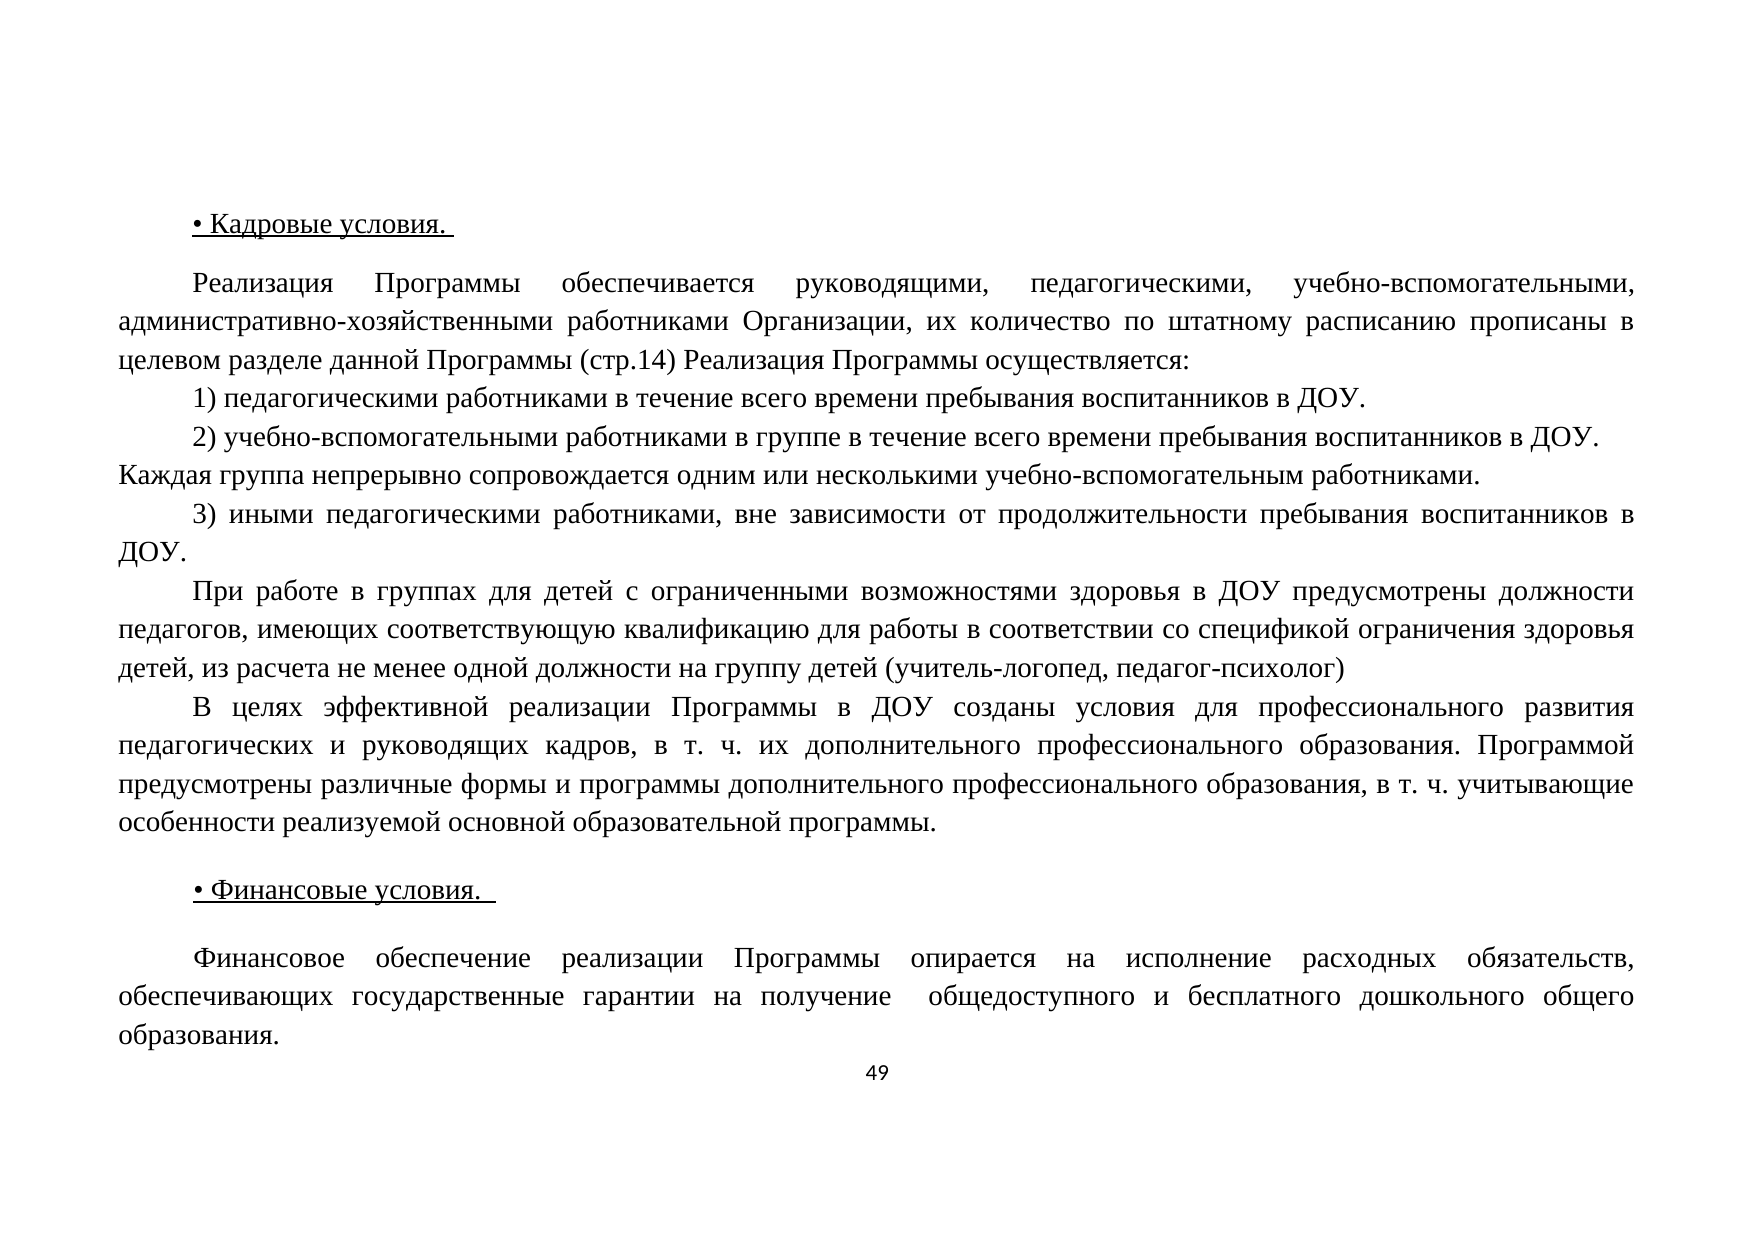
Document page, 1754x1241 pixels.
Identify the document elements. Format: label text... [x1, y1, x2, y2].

text Финансовое обеспечение реализации Программы опирается на исполнение расходных обязательств, обеспечивающих государственные гарантии на получение общедоступного и бесплатного дошкольного общего образования. [118, 940, 1636, 1050]
text • Финансовые условия. [193, 872, 1636, 906]
text При работе в группах для детей с ограниченными возможностями здоровья в ДОУ предусмотрены должности педагогов, имеющих соответствующую квалификацию для работы в соответствии со спецификой ограничения здоровья детей, из расчета не менее одной должности на группу детей (учитель-логопед, педагог-психолог) [118, 573, 1636, 684]
text 2) учебно-вспомогательными работниками в группе в течение всего времени пребывания воспитанников в ДОУ. [118, 419, 1636, 452]
text Каждая группа непрерывно сопровождается одним или несколькими учебно-вспомогательным работниками. [118, 457, 1636, 491]
text В целях эффективной реализации Программы в ДОУ созданы условия для профессионального развития педагогических и руководящих кадров, в т. ч. их дополнительного профессионального образования. Программой предусмотрены различные формы и программы дополнительного профессионального образования, в т. ч. учитывающие особенности реализуемой основной образовательной программы. [118, 689, 1636, 838]
text 1) педагогическими работниками в течение всего времени пребывания воспитанников в ДОУ. [118, 380, 1636, 414]
text 3) иными педагогическими работниками, вне зависимости от продолжительности пребывания воспитанников в ДОУ. [118, 496, 1636, 568]
text Реализация Программы обеспечивается руководящими, педагогическими, учебно-вспомогательными, административно-хозяйственными работниками Организации, их количество по штатному расписанию прописаны в целевом разделе данной Программы (стр.14) Реализация Программы осуществляется: [118, 265, 1636, 375]
text • Кадровые условия. [118, 206, 1636, 240]
